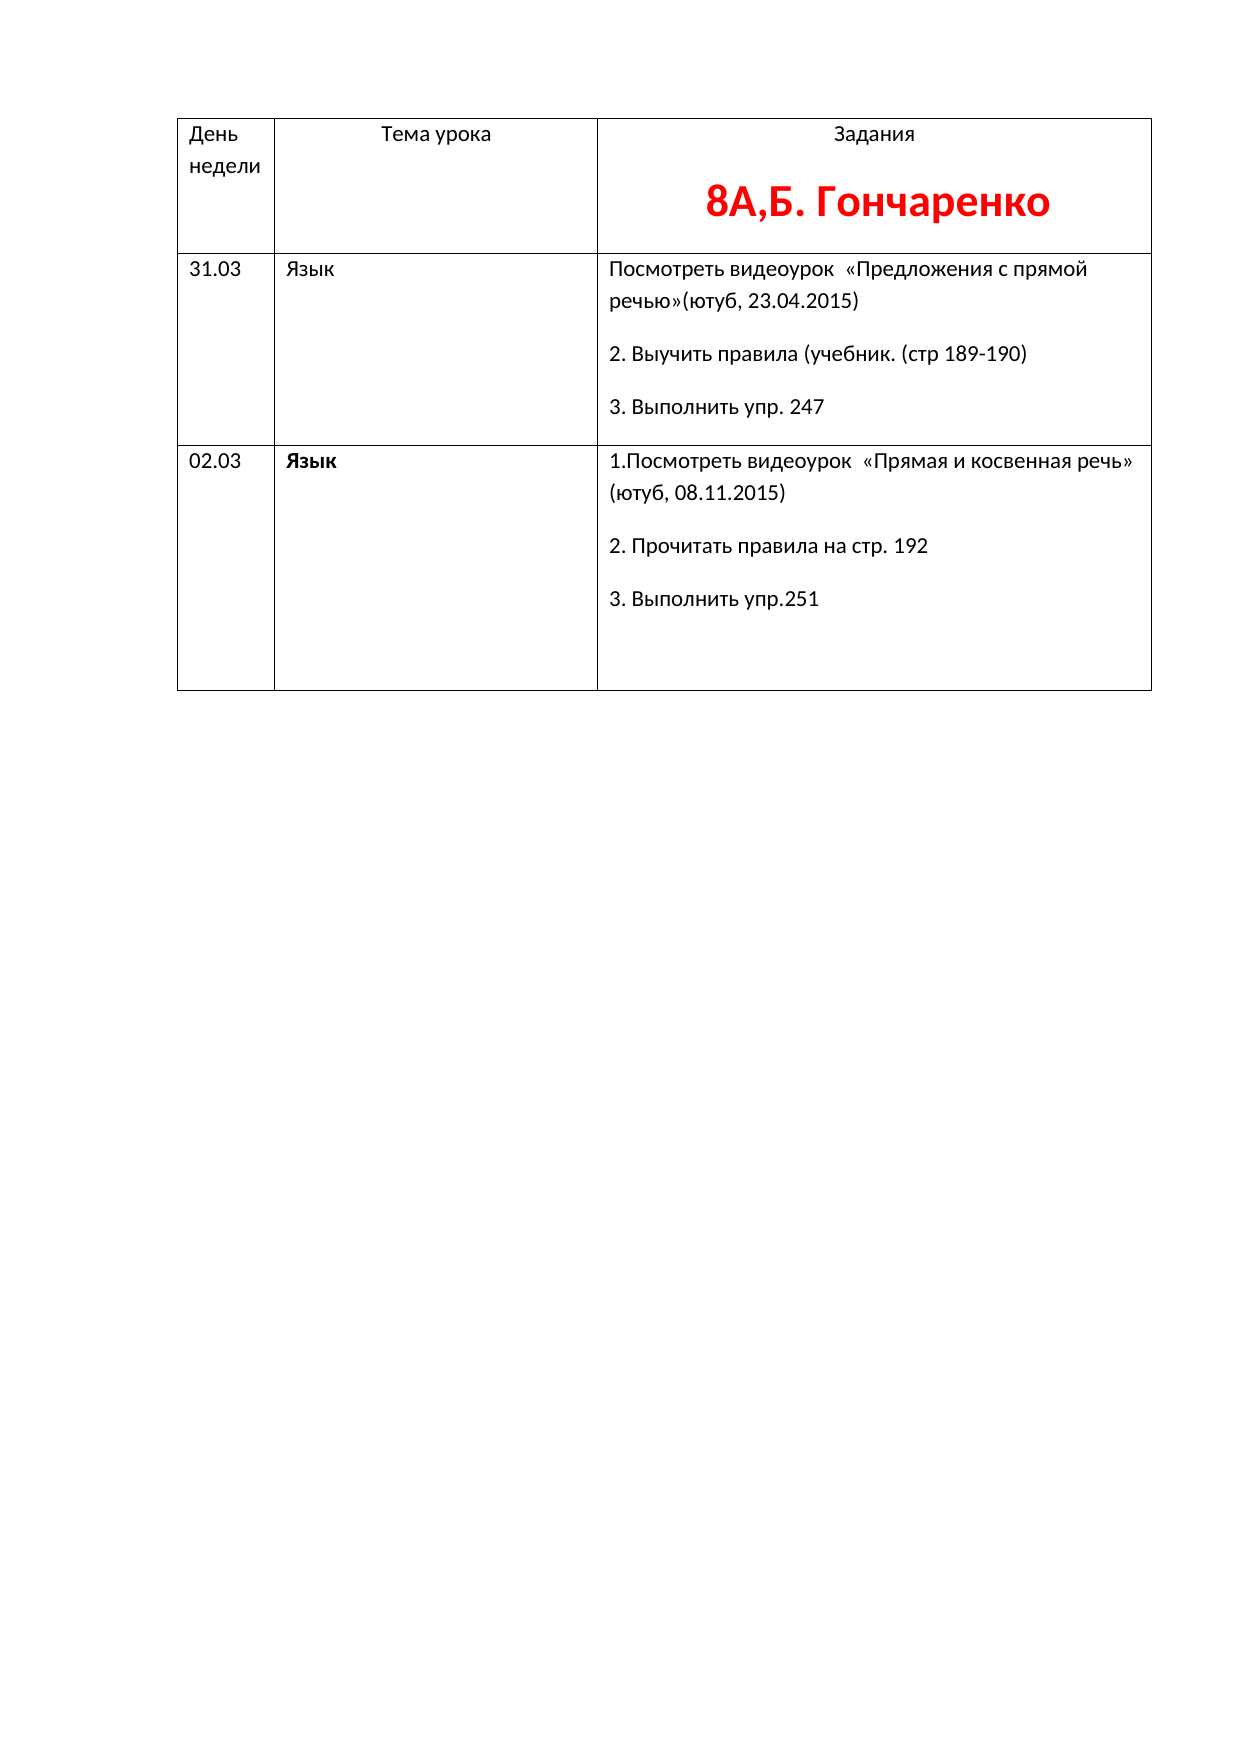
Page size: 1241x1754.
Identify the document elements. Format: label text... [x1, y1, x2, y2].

table_cell 1.Посмотреть видеоурок «Прямая и косвенная речь» (ютуб, 08.11.2015) 2. Прочитать правила на стр. 192 3. Выполнить упр.251 [598, 446, 1151, 690]
table_cell 02.03 [178, 446, 274, 690]
table_cell Язык [275, 254, 597, 445]
table_header Задания 8А,Б. Гончаренко [598, 119, 1151, 253]
table_header День недели [178, 119, 274, 253]
table_cell Посмотреть видеоурок «Предложения с прямой речью»(ютуб, 23.04.2015) 2. Выучить правила (учебник. (стр 189-190) 3. Выполнить упр. 247 [598, 254, 1151, 445]
table_cell 31.03 [178, 254, 274, 445]
table_header Тема урока [275, 119, 597, 253]
table_cell Язык [275, 446, 597, 690]
